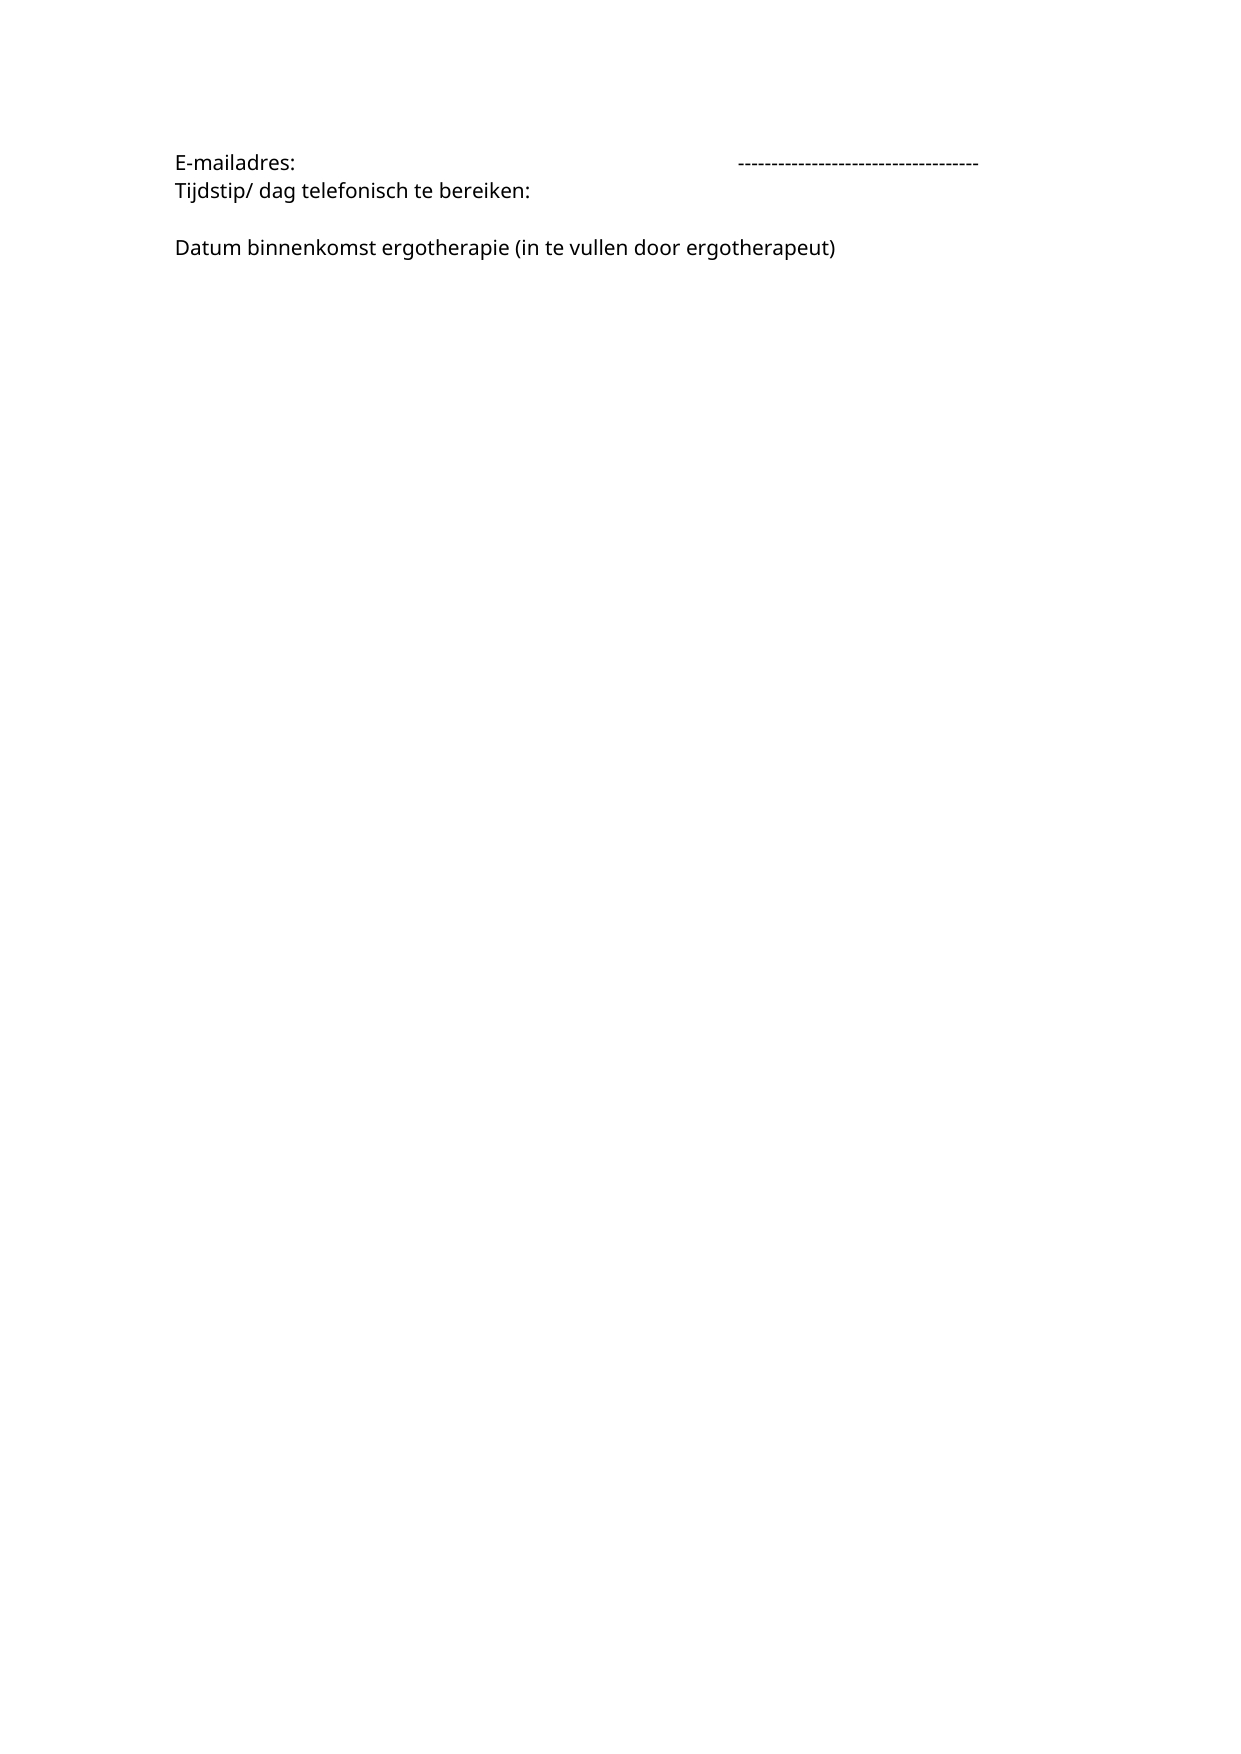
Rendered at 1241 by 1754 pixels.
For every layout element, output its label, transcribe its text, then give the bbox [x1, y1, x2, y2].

text E-mailadres: ------------------------------------ [148, 148, 1092, 176]
text Tijdstip/ dag telefonisch te bereiken: [148, 176, 1092, 204]
text Datum binnenkomst ergotherapie (in te vullen door ergotherapeut) [148, 233, 1092, 261]
